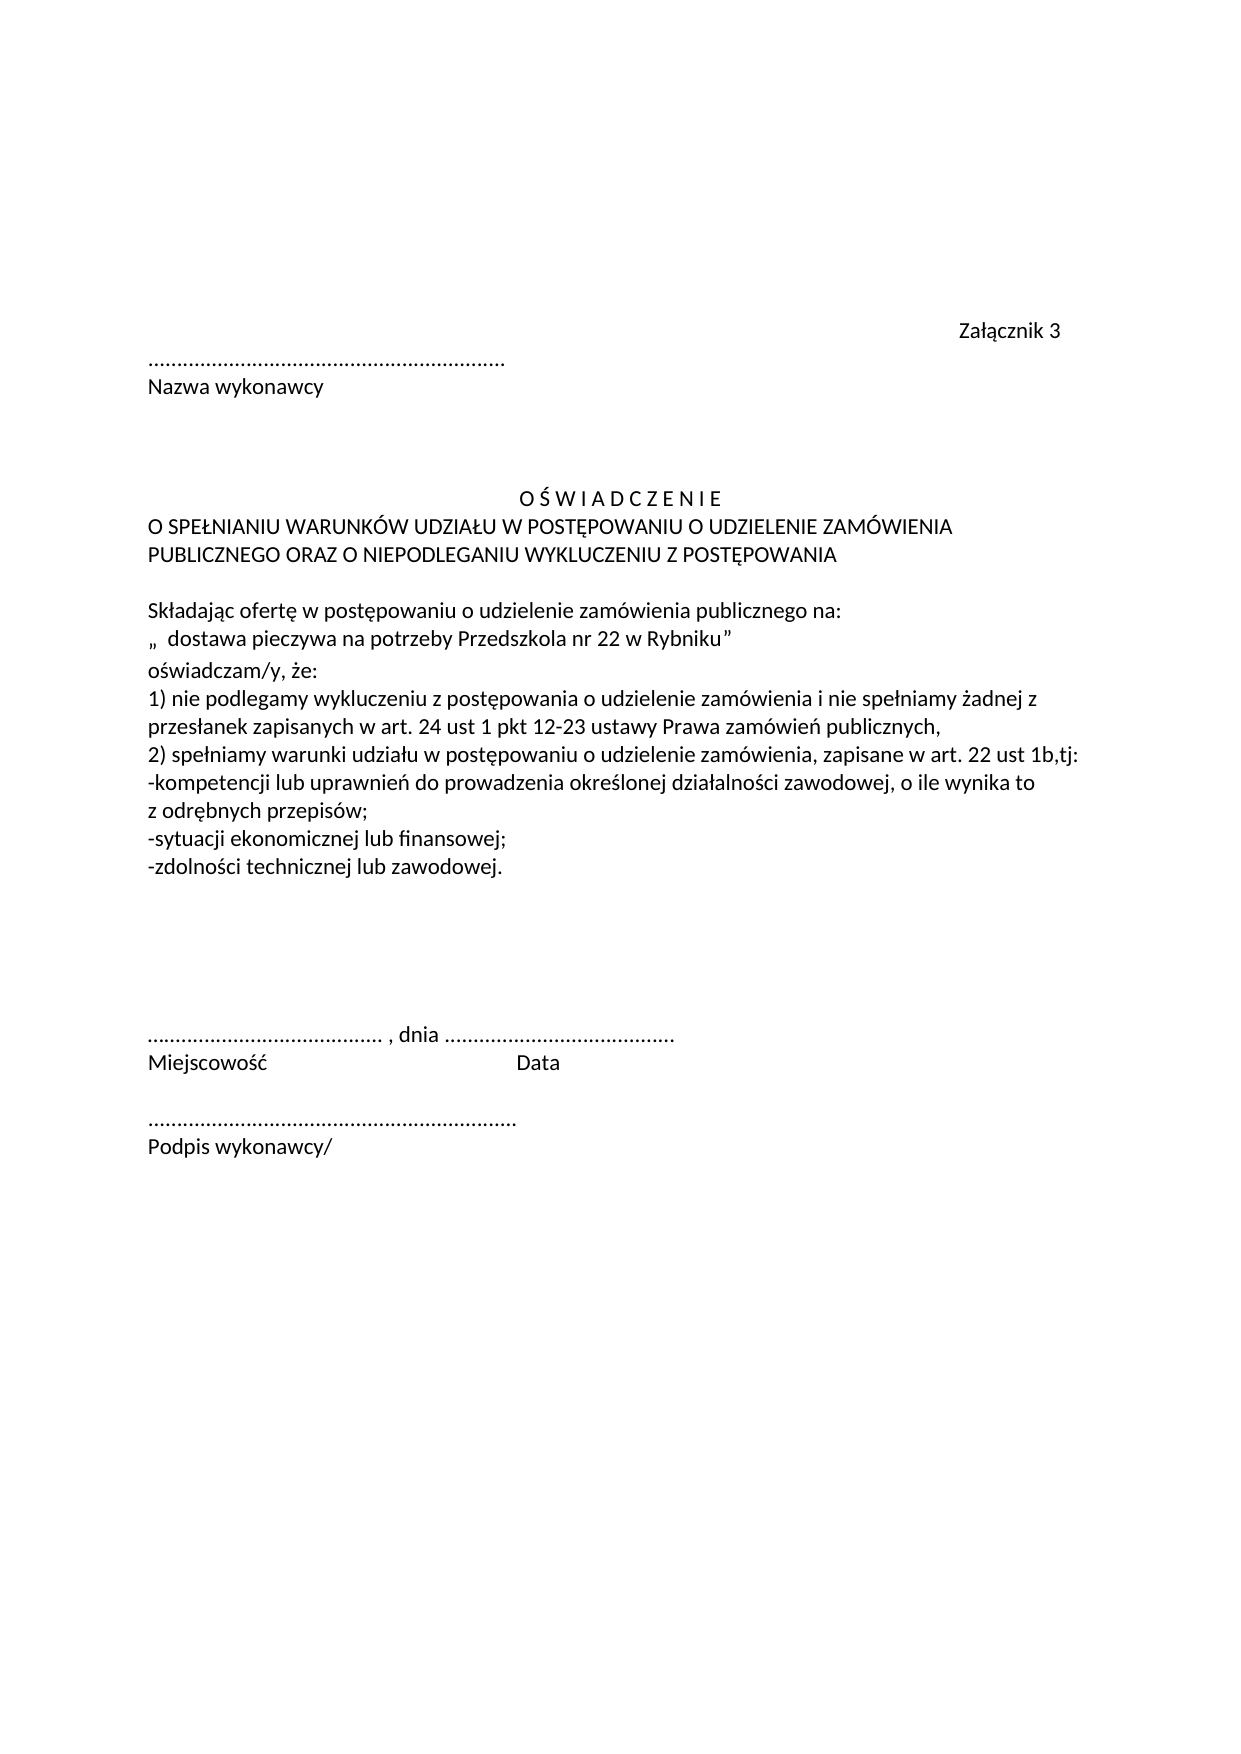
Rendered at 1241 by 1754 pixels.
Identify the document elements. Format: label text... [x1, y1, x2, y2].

text Składając ofertę w postępowaniu o udzielenie zamówienia publicznego na: [148, 596, 1093, 624]
text Załącznik 3 [959, 316, 1093, 344]
text ................................................................ [148, 1104, 1093, 1132]
text …...................................... , dnia ........................................ [148, 1020, 1093, 1048]
text „ dostawa pieczywa na potrzeby Przedszkola nr 22 w Rybniku” [148, 624, 1093, 652]
text 2) spełniamy warunki udziału w postępowaniu o udzielenie zamówienia, zapisane w art. 22 ust 1b,tj: [148, 740, 1093, 768]
text Nazwa wykonawcy [148, 372, 1093, 400]
text -sytuacji ekonomicznej lub finansowej; [148, 824, 1093, 852]
text O SPEŁNIANIU WARUNKÓW UDZIAŁU W POSTĘPOWANIU O UDZIELENIE ZAMÓWIENIA [148, 512, 1093, 540]
text Miejscowość Data [148, 1048, 1093, 1076]
text .............................................................. [148, 344, 1093, 372]
text O Ś W I A D C Z E N I E [148, 484, 1093, 512]
text -kompetencji lub uprawnień do prowadzenia określonej działalności zawodowej, o ile wynika to [148, 768, 1093, 796]
text PUBLICZNEGO ORAZ O NIEPODLEGANIU WYKLUCZENIU Z POSTĘPOWANIA [148, 540, 1093, 568]
text przesłanek zapisanych w art. 24 ust 1 pkt 12-23 ustawy Prawa zamówień publicznych, [148, 712, 1093, 740]
text z odrębnych przepisów; [148, 796, 1093, 824]
text Podpis wykonawcy/ [148, 1132, 1093, 1161]
text 1) nie podlegamy wykluczeniu z postępowania o udzielenie zamówienia i nie spełniamy żadnej z [148, 684, 1093, 712]
text -zdolności technicznej lub zawodowej. [148, 852, 1093, 880]
text oświadczam/y, że: [148, 656, 1093, 684]
